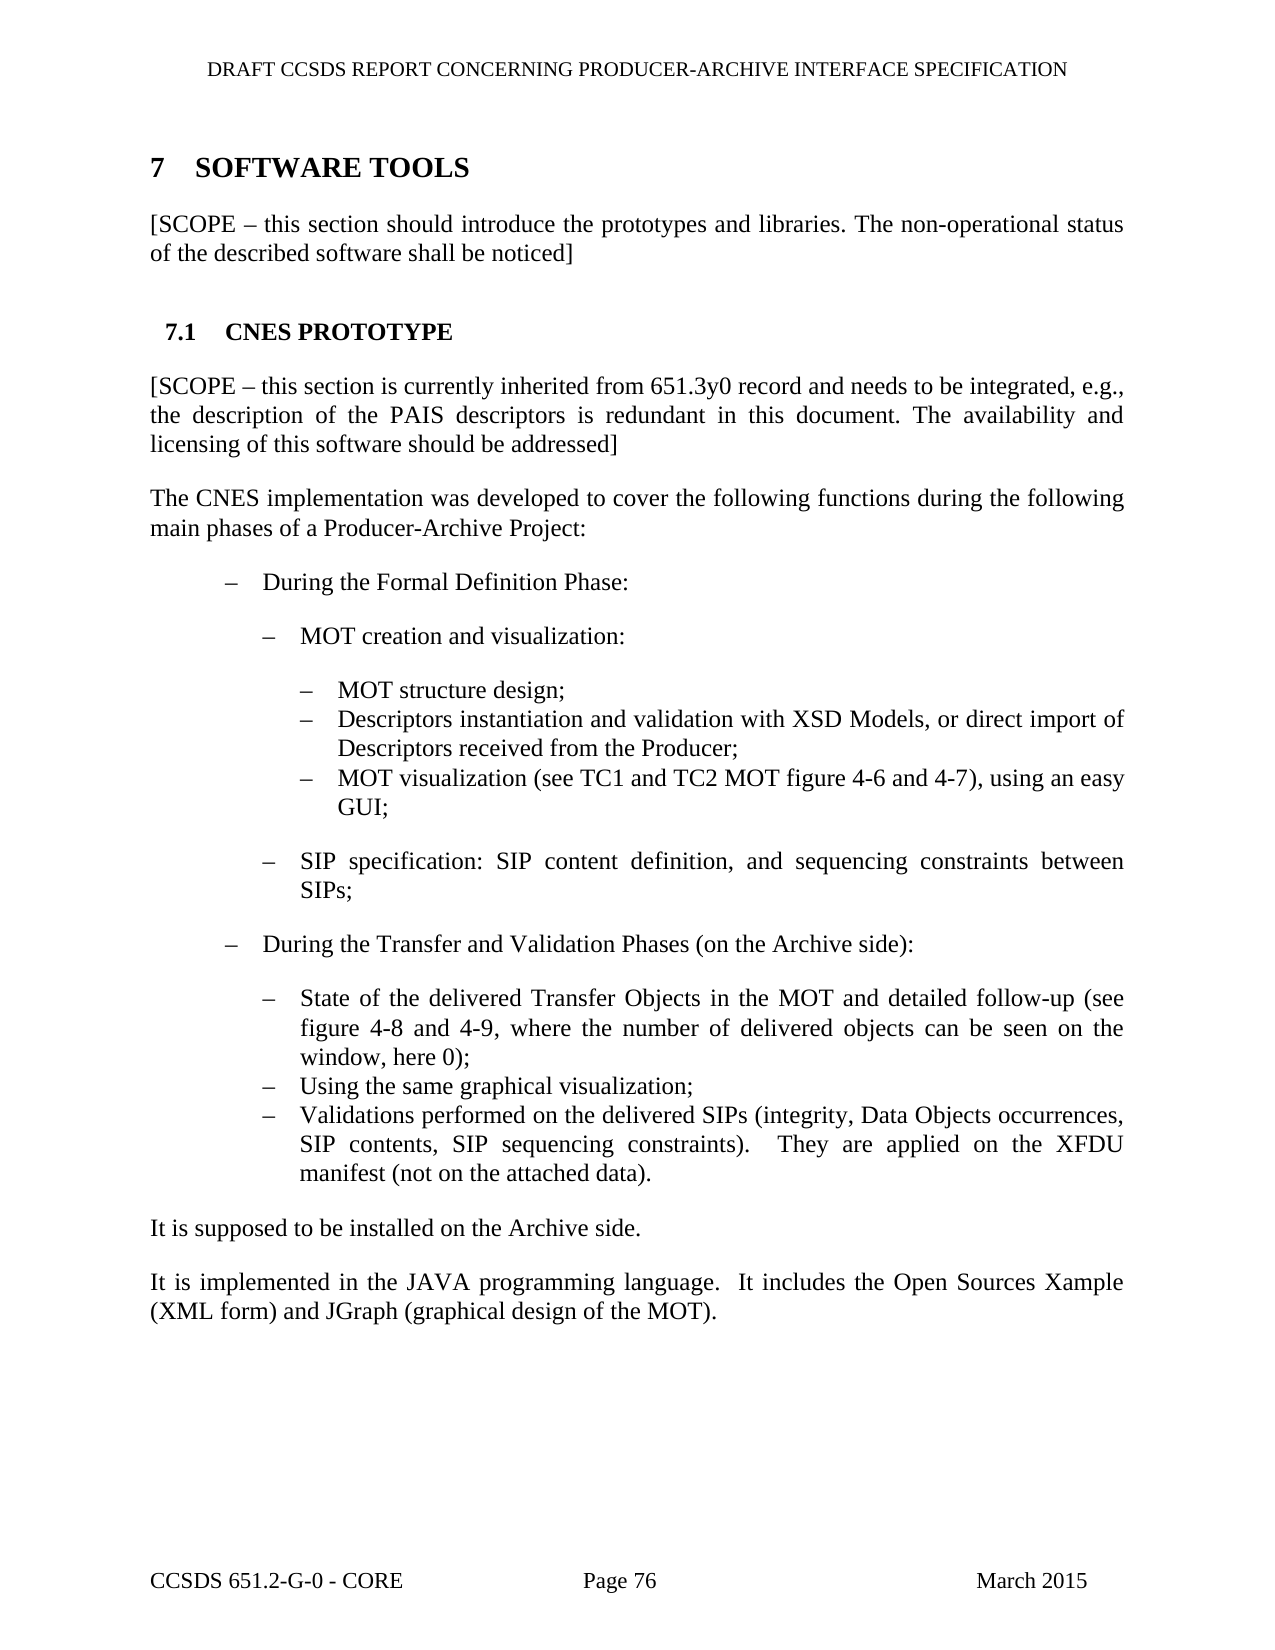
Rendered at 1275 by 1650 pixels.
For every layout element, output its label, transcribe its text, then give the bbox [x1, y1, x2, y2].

list MOT structure design; [300, 675, 1125, 704]
list MOT creation and visualization: [262, 621, 1125, 650]
list During the Transfer and Validation Phases (on the Archive side): [225, 929, 1125, 958]
list Using the same graphical visualization; [262, 1071, 1125, 1100]
text It is implemented in the JAVA programming language. It includes the Open Sources Xample (XML form) and JGraph (graphical design of the MOT). [150, 1266, 1125, 1325]
subtitle Software Tools [150, 150, 1125, 183]
text [SCOPE – this section is currently inherited from 651.3y0 record and needs to be integrated, e.g., the description of the PAIS descriptors is redundant in this document. The availability and licensing of this software should be addressed] [150, 371, 1125, 458]
list Validations performed on the delivered SIPs (integrity, Data Objects occurrences, SIP contents, SIP sequencing constraints). They are applied on the XFDU manifest (not on the attached data). [262, 1100, 1125, 1187]
list State of the delivered Transfer Objects in the MOT and detailed follow-up (see figure 4-8 and 4-9, where the number of delivered objects can be seen on the window, here 0); [262, 983, 1125, 1071]
list During the Formal Definition Phase: [225, 566, 1125, 596]
list Descriptors instantiation and validation with XSD Models, or direct import of Descriptors received from the Producer; [300, 704, 1125, 762]
subtitle CNES Prototype [165, 317, 1125, 346]
text The CNES implementation was developed to cover the following functions during the following main phases of a Producer-Archive Project: [150, 483, 1125, 541]
list MOT visualization (see TC1 and TC2 MOT figure 4-6 and 4-7), using an easy GUI; [300, 762, 1125, 821]
list SIP specification: SIP content definition, and sequencing constraints between SIPs; [262, 846, 1125, 904]
text It is supposed to be installed on the Archive side. [150, 1212, 1125, 1241]
text [SCOPE – this section should introduce the prototypes and libraries. The non-operational status of the described software shall be noticed] [150, 208, 1125, 267]
